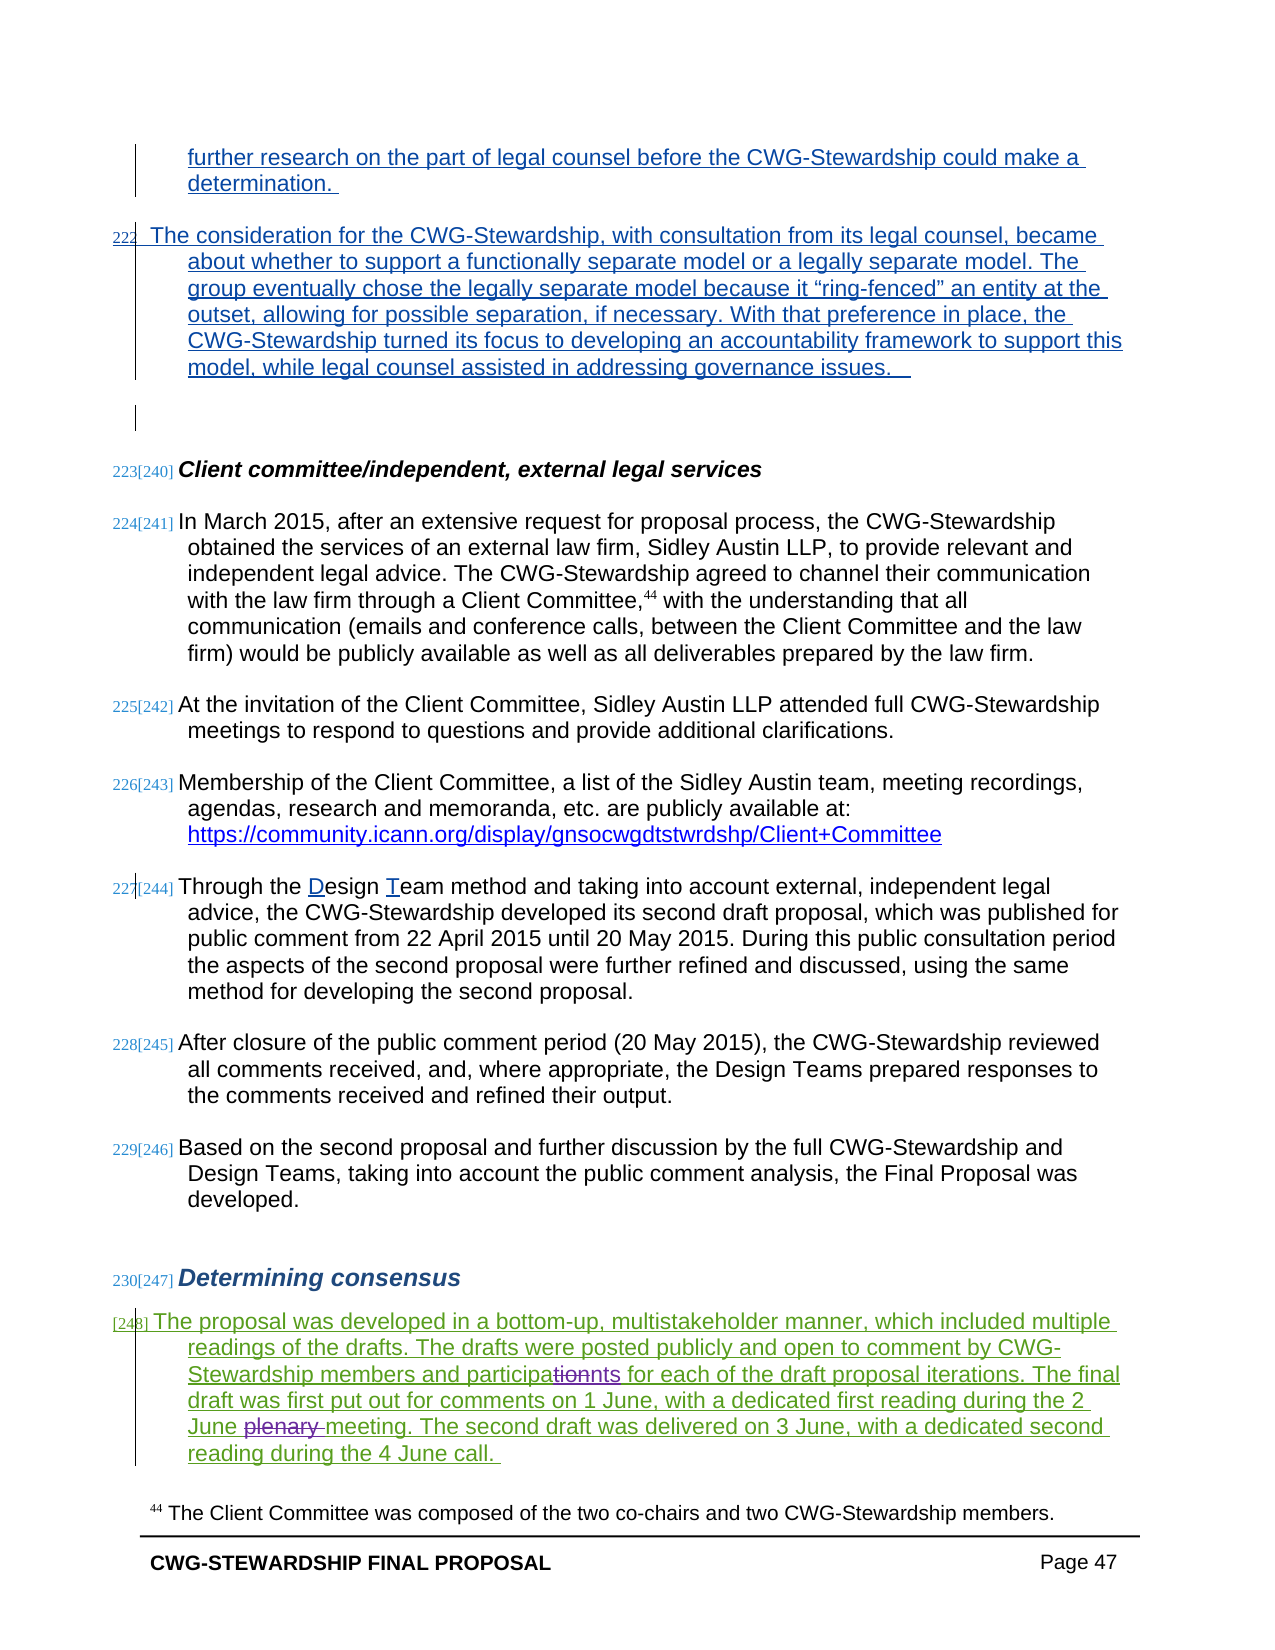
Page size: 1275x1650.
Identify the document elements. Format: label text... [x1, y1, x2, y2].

text Through the esign eam method and taking into account external, independent legal advice, the CWG-Stewardship developed its second draft proposal, which was published for public comment from 22 April 2015 until 20 May 2015. During this public consultation period the aspects of the second proposal were further refined and discussed, using the same method for developing the second proposal. [112, 873, 1123, 1004]
text After closure of the public comment period (20 May 2015), the CWG-Stewardship reviewed all comments received, and, where appropriate, the Design Teams prepared responses to the comments received and refined their output. [112, 1029, 1123, 1108]
text Client committee/independent, external legal services [112, 456, 1123, 483]
text Based on the second proposal and further discussion by the full CWG-Stewardship and Design Teams, taking into account the public comment analysis, the Final Proposal was developed. [112, 1133, 1123, 1212]
text In March 2015, after an extensive request for proposal process, the CWG-Stewardship obtained the services of an external law firm, Sidley Austin LLP, to provide relevant and independent legal advice. The CWG-Stewardship agreed to channel their communication with the law firm through a Client Committee, with the understanding that all communication (emails and conference calls, between the Client Committee and the law firm) would be publicly available as well as all deliverables prepared by the law firm. [112, 508, 1123, 666]
subtitle Determining consensus [112, 1262, 1123, 1291]
text Membership of the Client Committee, a list of the Sidley Austin team, meeting recordings, agendas, research and memoranda, etc. are publicly available at: https://community.icann.org/display/gnsocwgdtstwrdshp/Client+Committee [112, 768, 1123, 848]
text At the invitation of the Client Committee, Sidley Austin LLP attended full CWG-Stewardship meetings to respond to questions and provide additional clarifications. [112, 691, 1123, 743]
